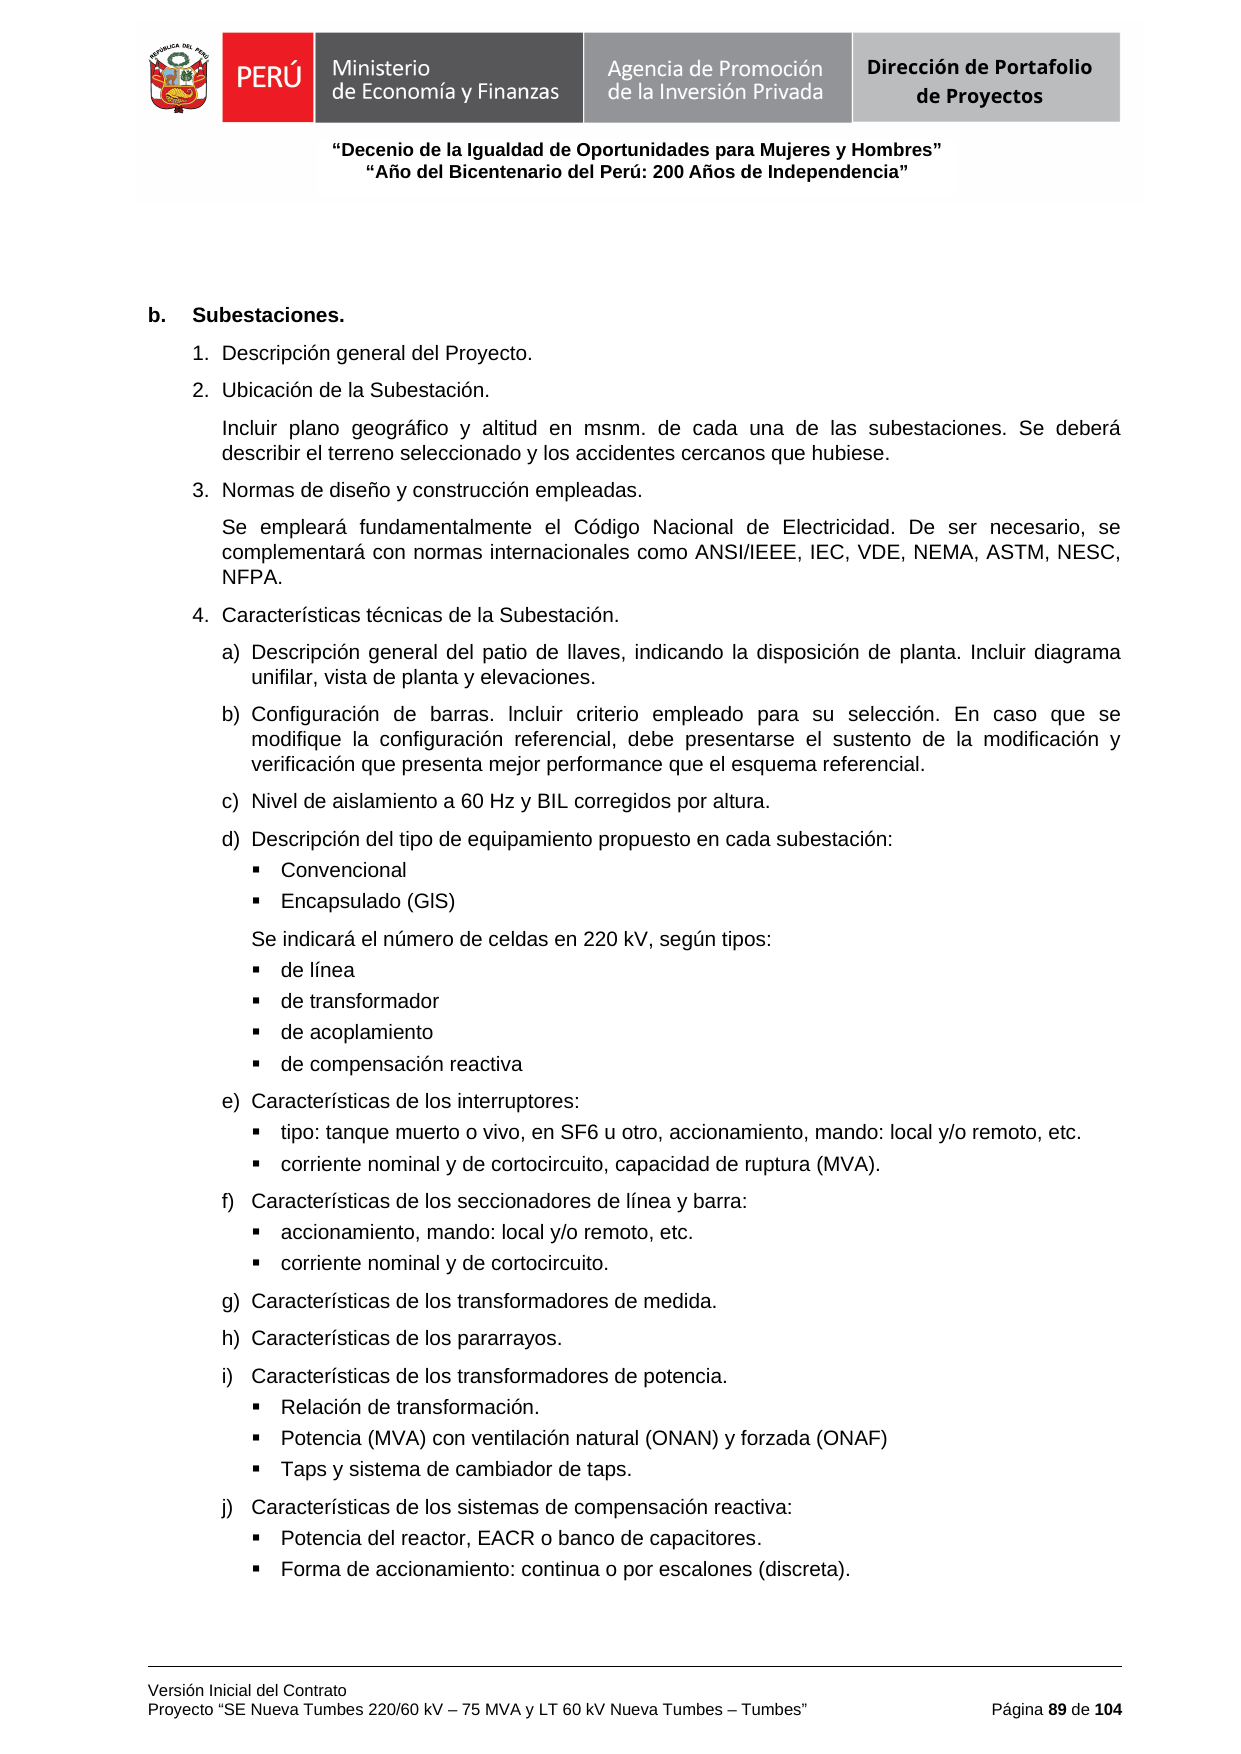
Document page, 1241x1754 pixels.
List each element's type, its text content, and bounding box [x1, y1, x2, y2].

list Características de los seccionadores de línea y barra: [222, 1189, 1122, 1213]
list corriente nominal y de cortocircuito. [251, 1251, 1122, 1275]
picture [135, 22, 1145, 204]
text Se empleará fundamentalmente el Código Nacional de Electricidad. De ser necesario, se complementará con normas internacionales como ANSI/IEEE, IEC, VDE, NEMA, ASTM, NESC, NFPA. [222, 515, 1122, 589]
list Descripción general del Proyecto. [192, 341, 1122, 365]
list Descripción del tipo de equipamiento propuesto en cada subestación: [222, 827, 1122, 851]
list de transformador [251, 989, 1122, 1013]
list Características de los interruptores: [222, 1089, 1122, 1113]
list corriente nominal y de cortocircuito, capacidad de ruptura (MVA). [251, 1151, 1122, 1175]
list accionamiento, mando: local y/o remoto, etc. [251, 1220, 1122, 1244]
list tipo: tanque muerto o vivo, en SF6 u otro, accionamiento, mando: local y/o remoto, etc. [251, 1120, 1122, 1144]
list Subestaciones. [148, 303, 1122, 327]
list Nivel de aislamiento a 60 Hz y BIL corregidos por altura. [222, 789, 1122, 813]
list Potencia del reactor, EACR o banco de capacitores. [251, 1526, 1122, 1550]
list de línea [251, 958, 1122, 982]
list Características técnicas de la Subestación. [192, 602, 1122, 626]
text Incluir plano geográfico y altitud en msnm. de cada una de las subestaciones. Se deberá describir el terreno seleccionado y los accidentes cercanos que hubiese. [222, 416, 1122, 464]
list de compensación reactiva [251, 1051, 1122, 1076]
list Características de los sistemas de compensación reactiva: [222, 1495, 1122, 1519]
list Taps y sistema de cambiador de taps. [251, 1457, 1122, 1481]
list Características de los transformadores de potencia. [222, 1363, 1122, 1387]
list Características de los pararrayos. [222, 1326, 1122, 1350]
list Normas de diseño y construcción empleadas. [192, 478, 1122, 502]
list de acoplamiento [251, 1020, 1122, 1044]
text Se indicará el número de celdas en 220 kV, según tipos: [251, 927, 1122, 951]
list Potencia (MVA) con ventilación natural (ONAN) y forzada (ONAF) [251, 1426, 1122, 1450]
list Características de los transformadores de medida. [222, 1289, 1122, 1313]
list Relación de transformación. [251, 1395, 1122, 1419]
list Ubicación de la Subestación. [192, 378, 1122, 402]
list Descripción general del patio de llaves, indicando la disposición de planta. Incluir diagrama unifilar, vista de planta y elevaciones. [222, 640, 1122, 689]
list Encapsulado (GlS) [251, 889, 1122, 913]
list Configuración de barras. lncluir criterio empleado para su selección. En caso que se modifique la configuración referencial, debe presentarse el sustento de la modificación y verificación que presenta mejor performance que el esquema referencial. [222, 702, 1122, 776]
list Convencional [251, 858, 1122, 882]
list Forma de accionamiento: continua o por escalones (discreta). [251, 1557, 1122, 1581]
